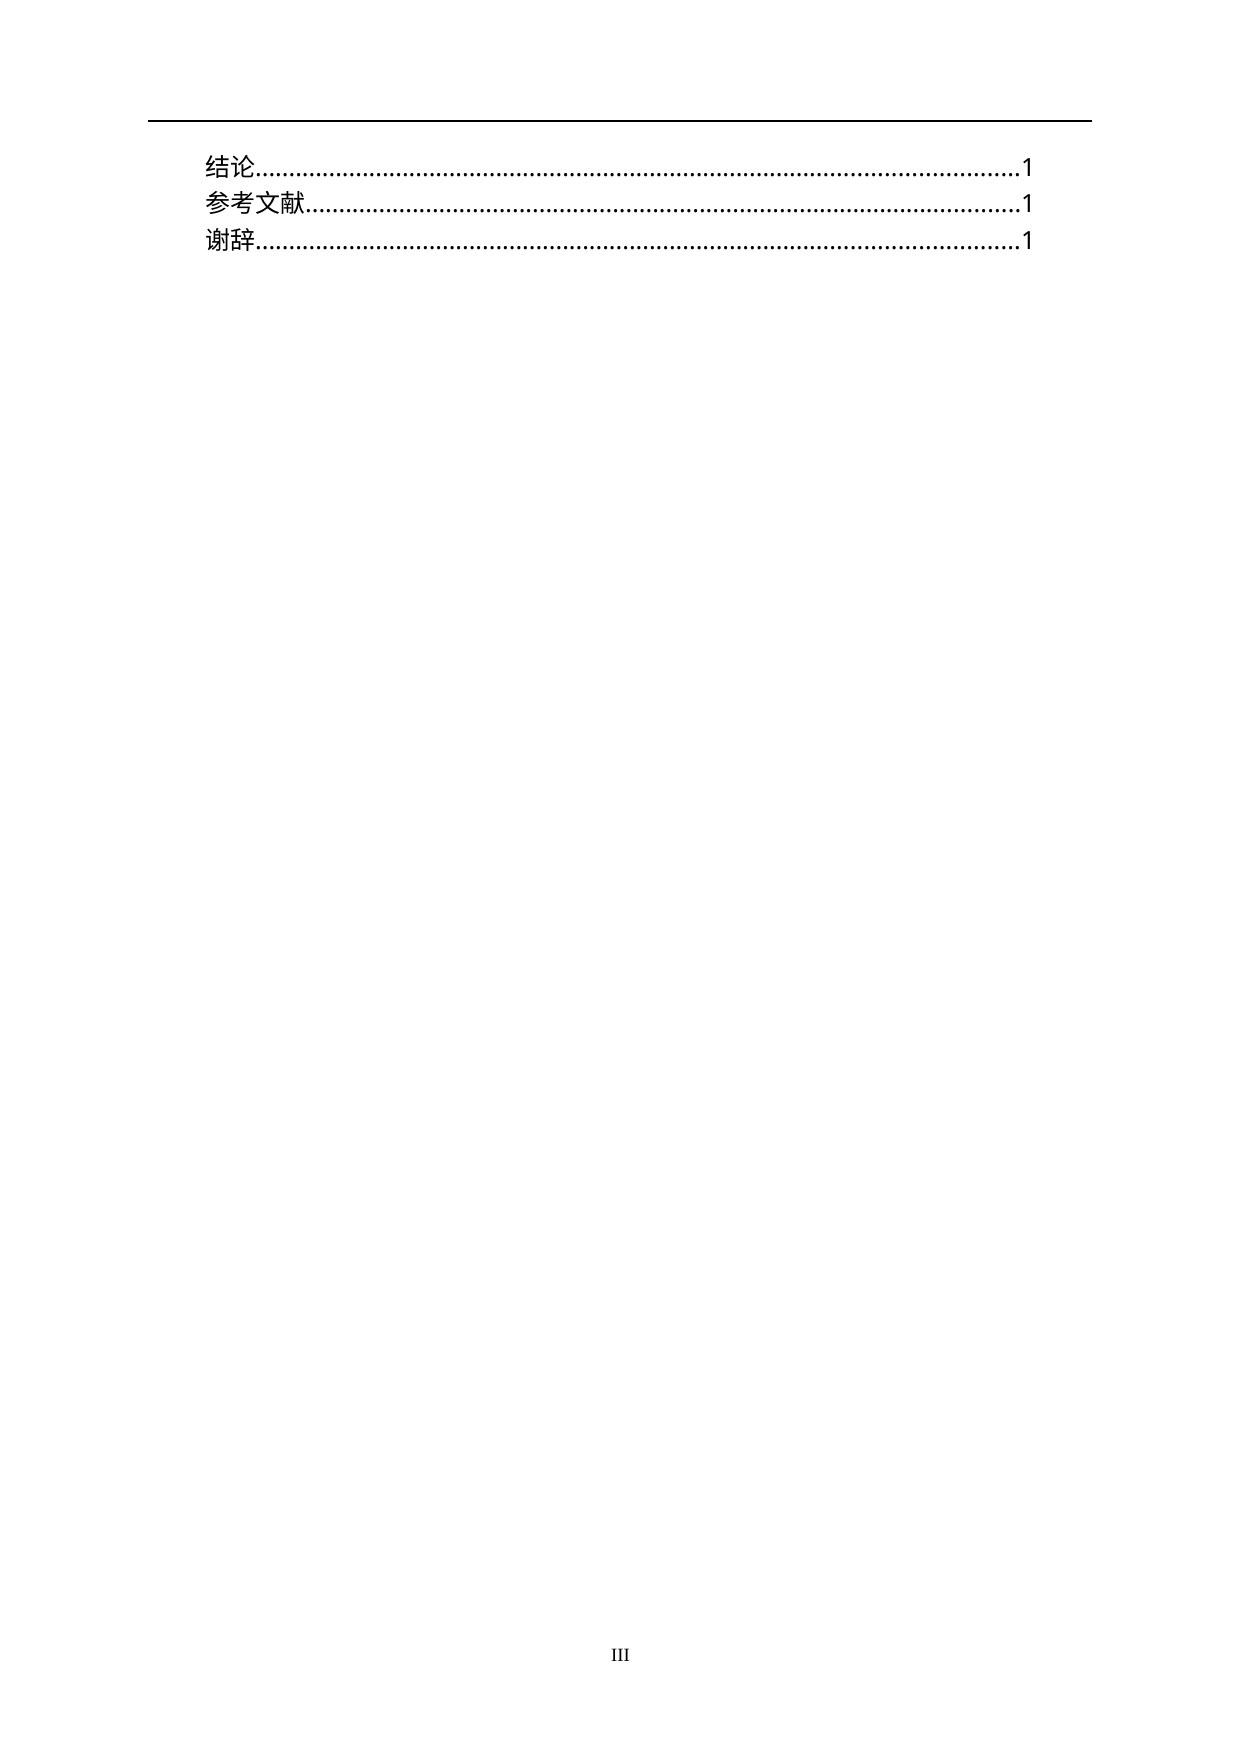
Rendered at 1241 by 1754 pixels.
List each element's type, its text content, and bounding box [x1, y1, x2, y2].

text 谢辞 1 [148, 220, 1092, 256]
text 参考文献 1 [148, 184, 1092, 220]
text 结论 1 [148, 148, 1092, 184]
